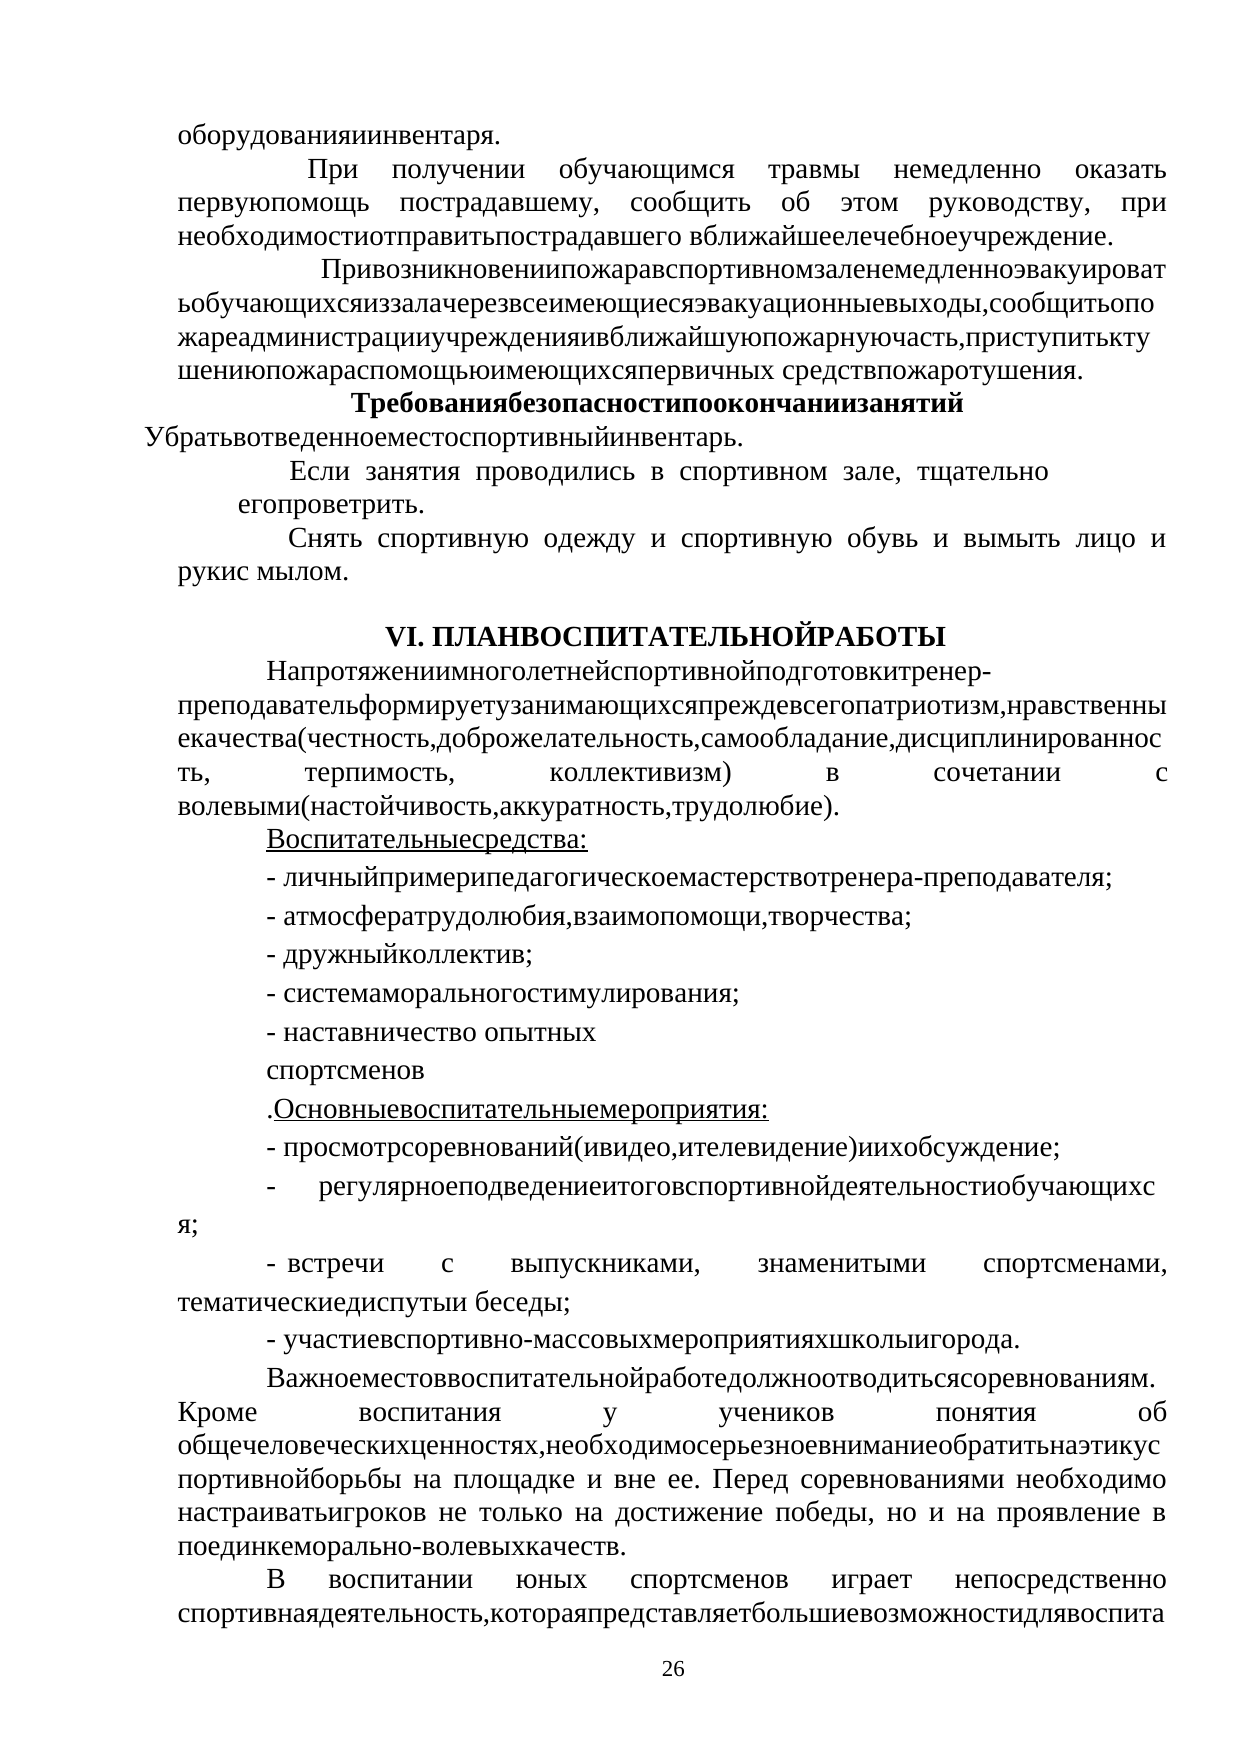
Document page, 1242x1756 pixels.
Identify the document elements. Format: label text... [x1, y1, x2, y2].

list участиевспортивно-массовыхмероприятияхшколыигорода. [266, 1322, 1210, 1355]
list встречи с выпускниками, знаменитыми спортсменами, тематическиедиспутыи беседы; [177, 1245, 1168, 1317]
list ПЛАНВОСПИТАТЕЛЬНОЙРАБОТЫ [385, 620, 1210, 653]
list просмотрсоревнований(ивидео,ителевидение)иихобсуждение; [266, 1129, 1210, 1163]
text Требованиябезопасностипоокончаниизанятий [351, 386, 1210, 419]
text Напротяжениимноголетнейспортивнойподготовкитренер-преподавательформируетузанимающихсяпреждевсегопатриотизм,нравственныекачества(честность,доброжелательность,самообладание,дисциплинированность, терпимость, коллективизм) в сочетании с волевыми(настойчивость,аккуратность,трудолюбие). [177, 653, 1169, 821]
list дружныйколлектив; [266, 936, 1210, 970]
text оборудованияиинвентаря. [177, 117, 1210, 151]
list системаморальногостимулирования; [266, 975, 1210, 1009]
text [177, 1561, 1167, 1628]
list Если занятия проводились в спортивном зале, тщательно егопроветрить. [238, 453, 1050, 520]
text Важноеместоввоспитательнойработедолжноотводитьсясоревнованиям. Кроме воспитания у учеников понятия об общечеловеческихценностях,необходимосерьезноевниманиеобратитьнаэтикуспортивнойборьбы на площадке и вне ее. Перед соревнованиями необходимо настраиватьигроков не только на достижение победы, но и на проявление в поединкеморально-волевыхкачеств. [177, 1360, 1168, 1561]
text Воспитательныесредства: [266, 821, 1210, 855]
list атмосфератрудолюбия,взаимопомощи,творчества; [266, 898, 1210, 932]
list личныйпримерипедагогическоемастерствотренера-преподавателя; [266, 859, 1210, 893]
list наставничество опытных спортсменов.Основныевоспитательныемероприятия: [266, 1014, 777, 1124]
list Убратьвотведенноеместоспортивныйинвентарь. [126, 419, 1210, 453]
list Снять спортивную одежду и спортивную обувь и вымыть лицо и рукис мылом. [177, 520, 1167, 587]
list регулярноеподведениеитоговспортивнойдеятельностиобучающихся; [177, 1168, 1167, 1240]
list Привозникновениипожаравспортивномзаленемедленноэвакуироватьобучающихсяиззалачерезвсеимеющиесяэвакуационныевыходы,сообщитьопожареадминистрацииучрежденияивближайшуюпожарнуючасть,приступитьктушениюпожараспомощьюимеющихсяпервичных средствпожаротушения. [177, 252, 1168, 386]
list При получении обучающимся травмы немедленно оказать первуюпомощь пострадавшему, сообщить об этом руководству, при необходимостиотправитьпострадавшего вближайшеелечебноеучреждение. [177, 151, 1167, 252]
